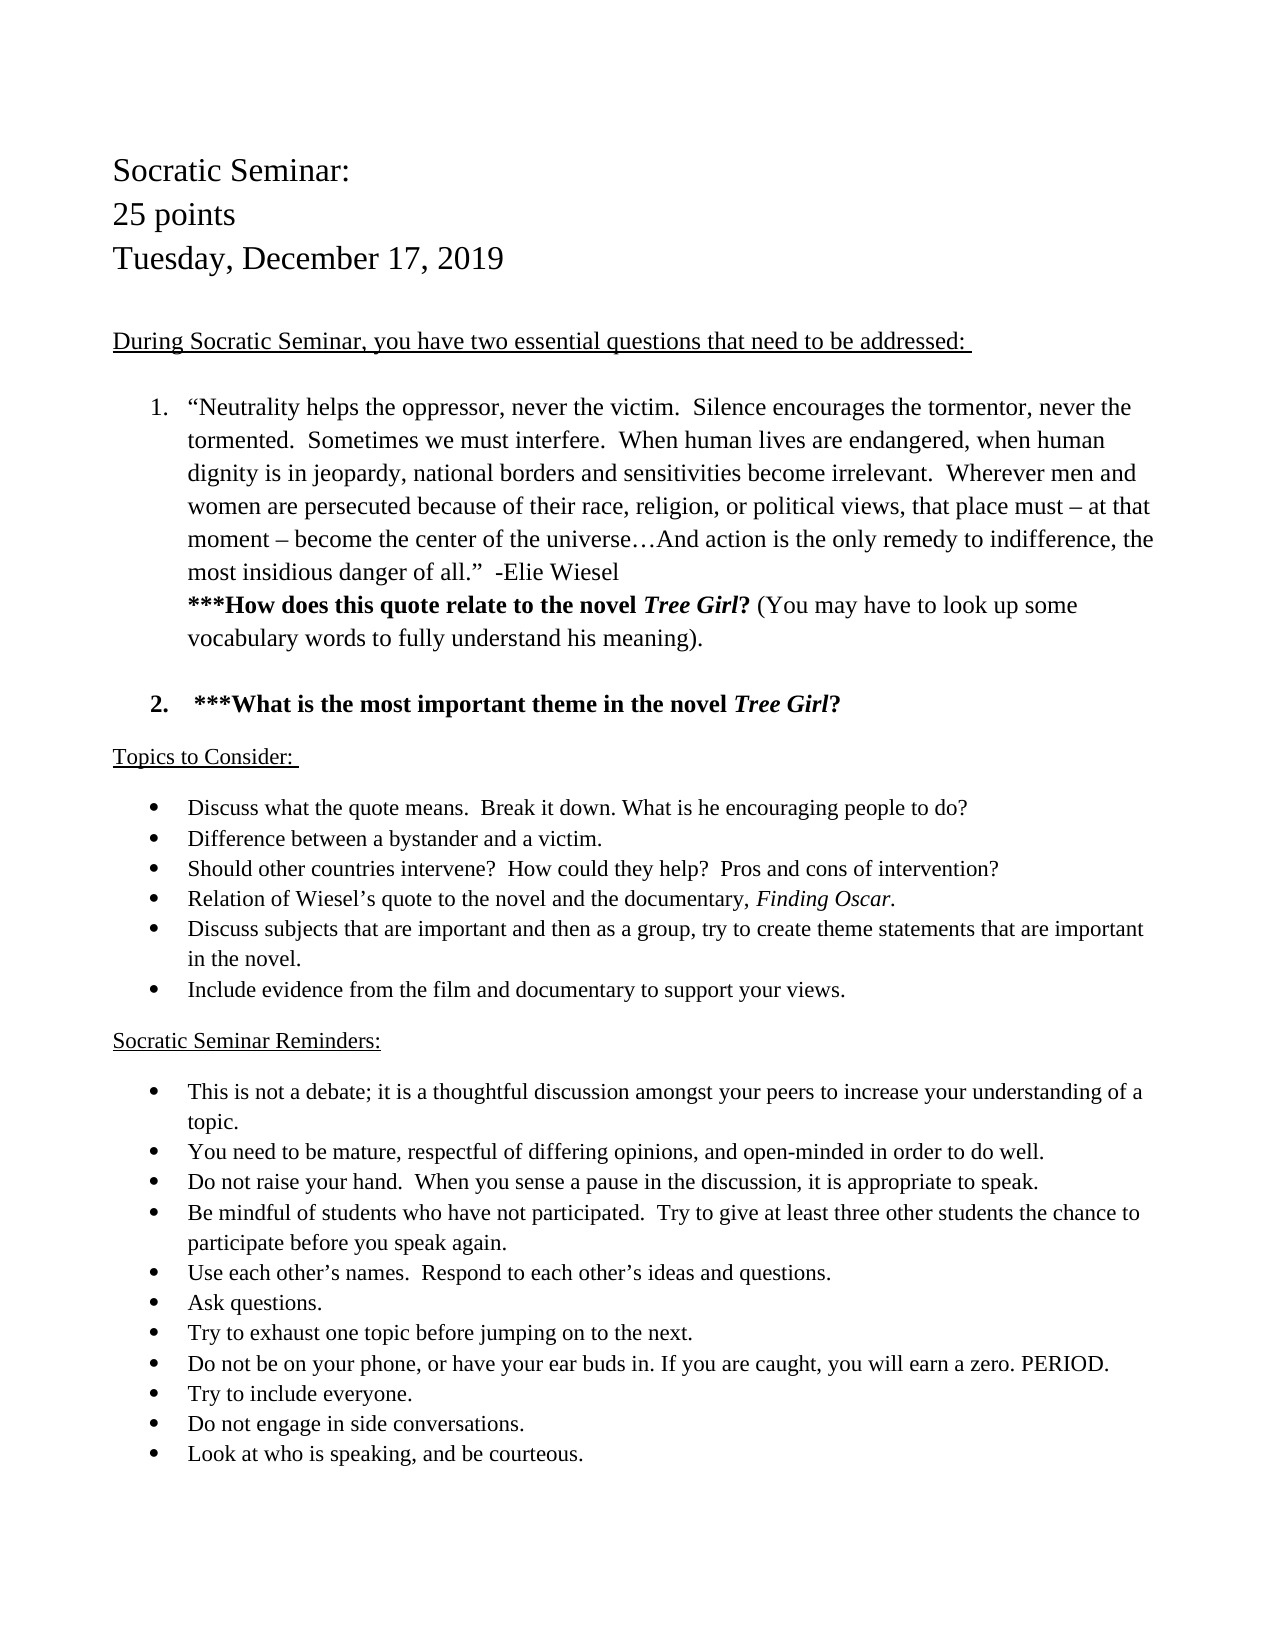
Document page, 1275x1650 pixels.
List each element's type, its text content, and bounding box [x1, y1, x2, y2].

list This is not a debate; it is a thoughtful discussion amongst your peers to increase your understanding of a topic. [150, 1078, 1162, 1134]
text Topics to Consider: [112, 743, 1162, 770]
text Socratic Seminar Reminders: [112, 1027, 1162, 1053]
list Ask questions. [150, 1289, 1162, 1316]
list ***What is the most important theme in the novel Tree Girl? [150, 689, 1162, 718]
list Use each other’s names. Respond to each other’s ideas and questions. [150, 1259, 1162, 1285]
list Discuss subjects that are important and then as a group, try to create theme statements that are important in the novel. [150, 915, 1162, 972]
list You need to be mature, respectful of differing opinions, and open-minded in order to do well. [150, 1138, 1162, 1164]
list Try to exhaust one topic before jumping on to the next. [150, 1319, 1162, 1346]
text Socratic Seminar: [112, 150, 1162, 188]
list “Neutrality helps the oppressor, never the victim. Silence encourages the tormentor, never the tormented. Sometimes we must interfere. When human lives are endangered, when human dignity is in jeopardy, national borders and sensitivities become irrelevant. Wherever men and women are persecuted because of their race, religion, or political views, that place must – at that moment – become the center of the universe…And action is the only remedy to indifference, the most insidious danger of all.” -Elie Wiesel [150, 392, 1162, 586]
list Do not raise your hand. When you sense a pause in the discussion, it is appropriate to speak. [150, 1168, 1162, 1195]
list Difference between a bystander and a victim. [150, 824, 1162, 851]
list Do not engage in side conversations. [150, 1410, 1162, 1436]
list Include evidence from the film and documentary to support your views. [150, 976, 1162, 1002]
list Try to include everyone. [150, 1380, 1162, 1406]
list Look at who is speaking, and be courteous. [150, 1440, 1162, 1467]
list Should other countries intervene? How could they help? Pros and cons of intervention? [150, 855, 1162, 881]
text During Socratic Seminar, you have two essential questions that need to be addressed: [112, 326, 1162, 355]
text Tuesday, December 17, 2019 [112, 238, 1162, 276]
text 25 points [112, 194, 1162, 232]
list ***How does this quote relate to the novel Tree Girl? (You may have to look up some vocabulary words to fully understand his meaning). [187, 590, 1162, 652]
list Relation of Wiesel’s quote to the novel and the documentary, Finding Oscar. [150, 885, 1162, 911]
list Do not be on your phone, or have your ear buds in. If you are caught, you will earn a zero. PERIOD. [150, 1349, 1162, 1376]
list Discuss what the quote means. Break it down. What is he encouraging people to do? [150, 794, 1162, 821]
list Be mindful of students who have not participated. Try to give at least three other students the chance to participate before you speak again. [150, 1198, 1162, 1255]
